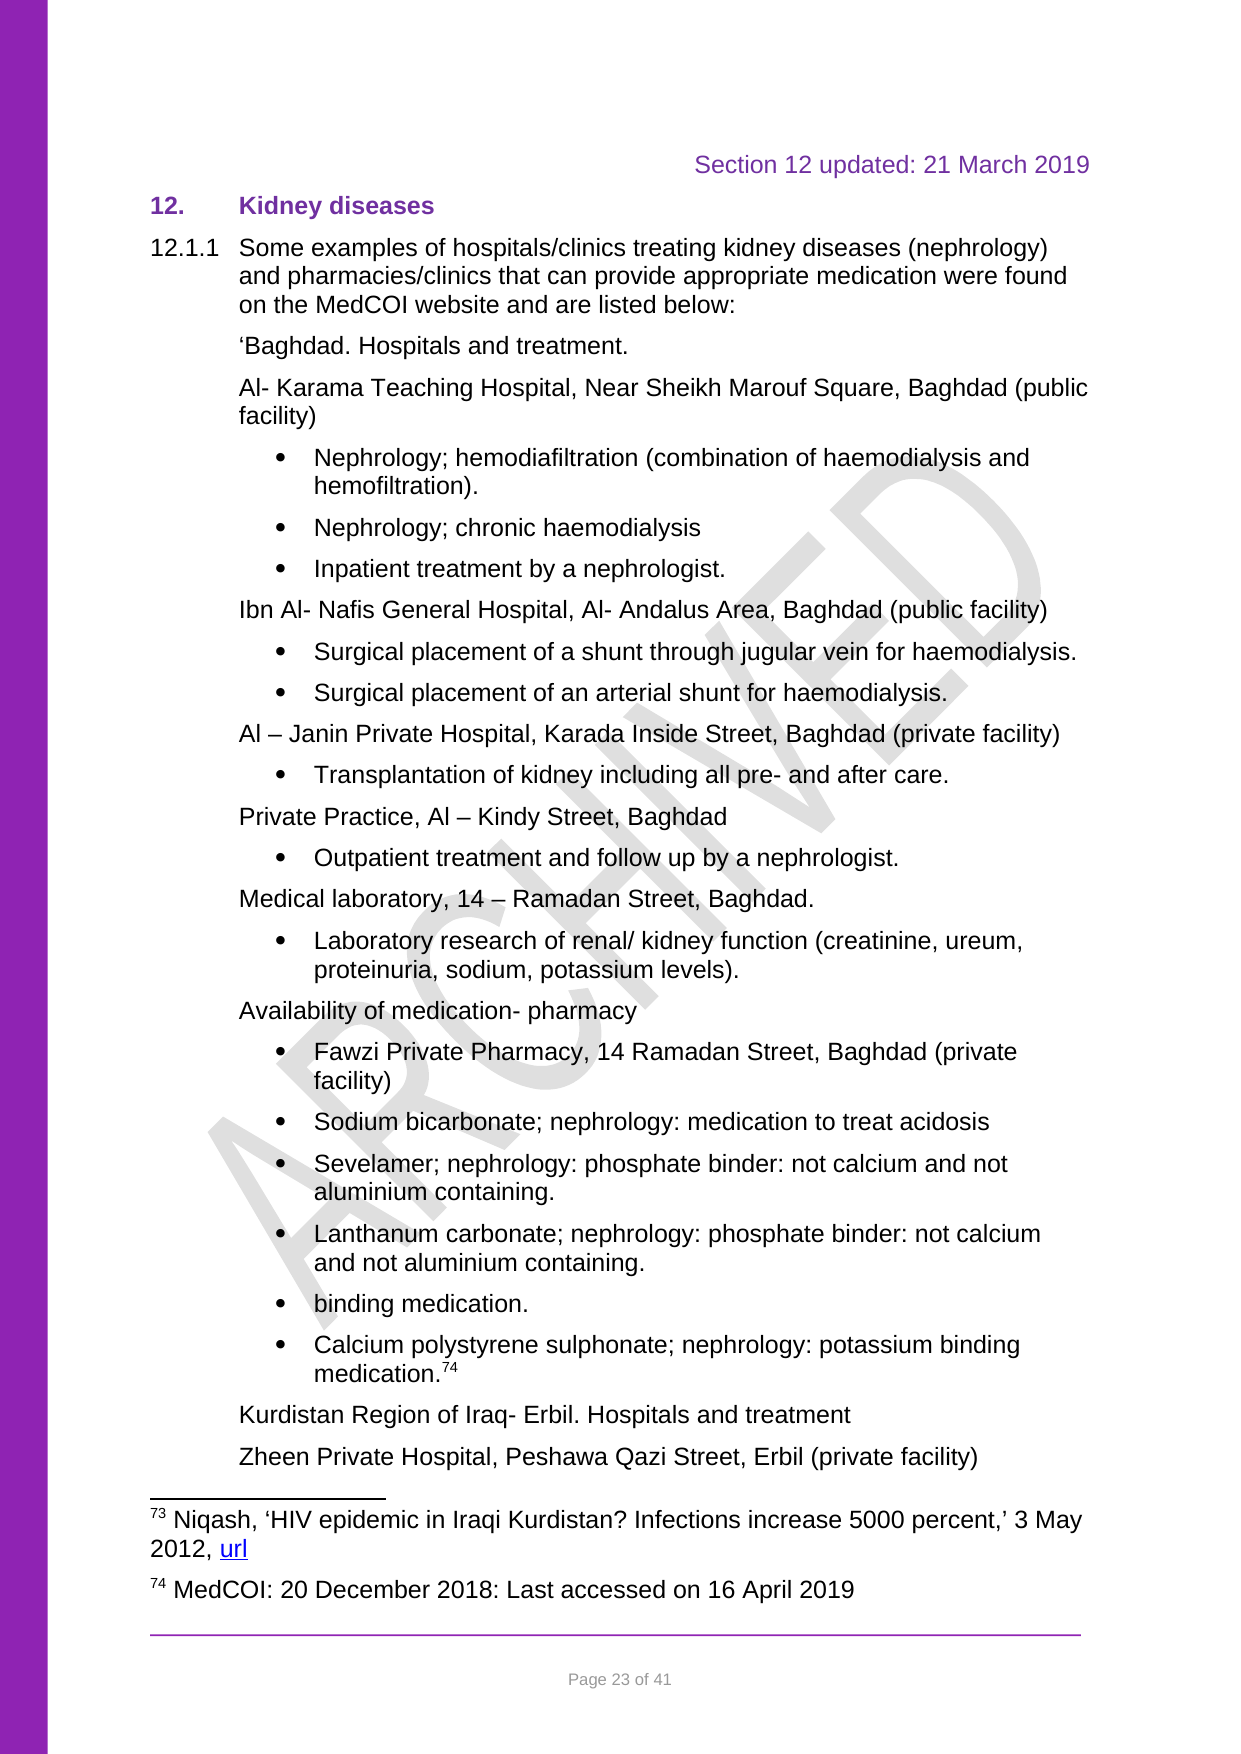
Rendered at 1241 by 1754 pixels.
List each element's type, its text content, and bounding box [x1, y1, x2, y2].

text Al – Janin Private Hospital, Karada Inside Street, Baghdad (private facility) [239, 719, 1090, 748]
text Section 12 updated: 21 March 2019 [150, 150, 1090, 179]
list Sodium bicarbonate; nephrology: medication to treat acidosis [276, 1107, 1090, 1136]
list Nephrology; chronic haemodialysis [276, 513, 1090, 541]
text ‘Baghdad. Hospitals and treatment. [239, 331, 1090, 360]
text Medical laboratory, 14 – Ramadan Street, Baghdad. [239, 884, 1090, 913]
list Transplantation of kidney including all pre- and after care. [276, 761, 1090, 789]
text Private Practice, Al – Kindy Street, Baghdad [239, 802, 1090, 831]
list Sevelamer; nephrology: phosphate binder: not calcium and not aluminium containing. [276, 1148, 1090, 1206]
list Surgical placement of an arterial shunt for haemodialysis. [276, 678, 1090, 707]
text Zheen Private Hospital, Peshawa Qazi Street, Erbil (private facility) [239, 1441, 1090, 1470]
list Fawzi Private Pharmacy, 14 Ramadan Street, Baghdad (private facility) [276, 1037, 1090, 1095]
text Ibn Al- Nafis General Hospital, Al- Andalus Area, Baghdad (public facility) [239, 595, 1090, 624]
list Outpatient treatment and follow up by a nephrologist. [276, 843, 1090, 872]
text Al- Karama Teaching Hospital, Near Sheikh Marouf Square, Baghdad (public facility) [239, 372, 1090, 430]
list Surgical placement of a shunt through jugular vein for haemodialysis. [276, 637, 1090, 665]
list Some examples of hospitals/clinics treating kidney diseases (nephrology) and pharmacies/clinics that can provide appropriate medication were found on the MedCOI website and are listed below: [150, 232, 1090, 319]
list Inpatient treatment by a nephrologist. [276, 554, 1090, 583]
text Availability of medication- pharmacy [239, 996, 1090, 1024]
list Laboratory research of renal/ kidney function (creatinine, ureum, proteinuria, sodium, potassium levels). [276, 926, 1090, 983]
list Calcium polystyrene sulphonate; nephrology: potassium binding medication. [276, 1330, 1090, 1388]
list Nephrology; hemodiafiltration (combination of haemodialysis and hemofiltration). [276, 442, 1090, 500]
list binding medication. [276, 1289, 1090, 1318]
text Kurdistan Region of Iraq- Erbil. Hospitals and treatment [239, 1400, 1090, 1429]
subtitle Kidney diseases [150, 191, 1090, 220]
list Lanthanum carbonate; nephrology: phosphate binder: not calcium and not aluminium containing. [276, 1219, 1090, 1276]
